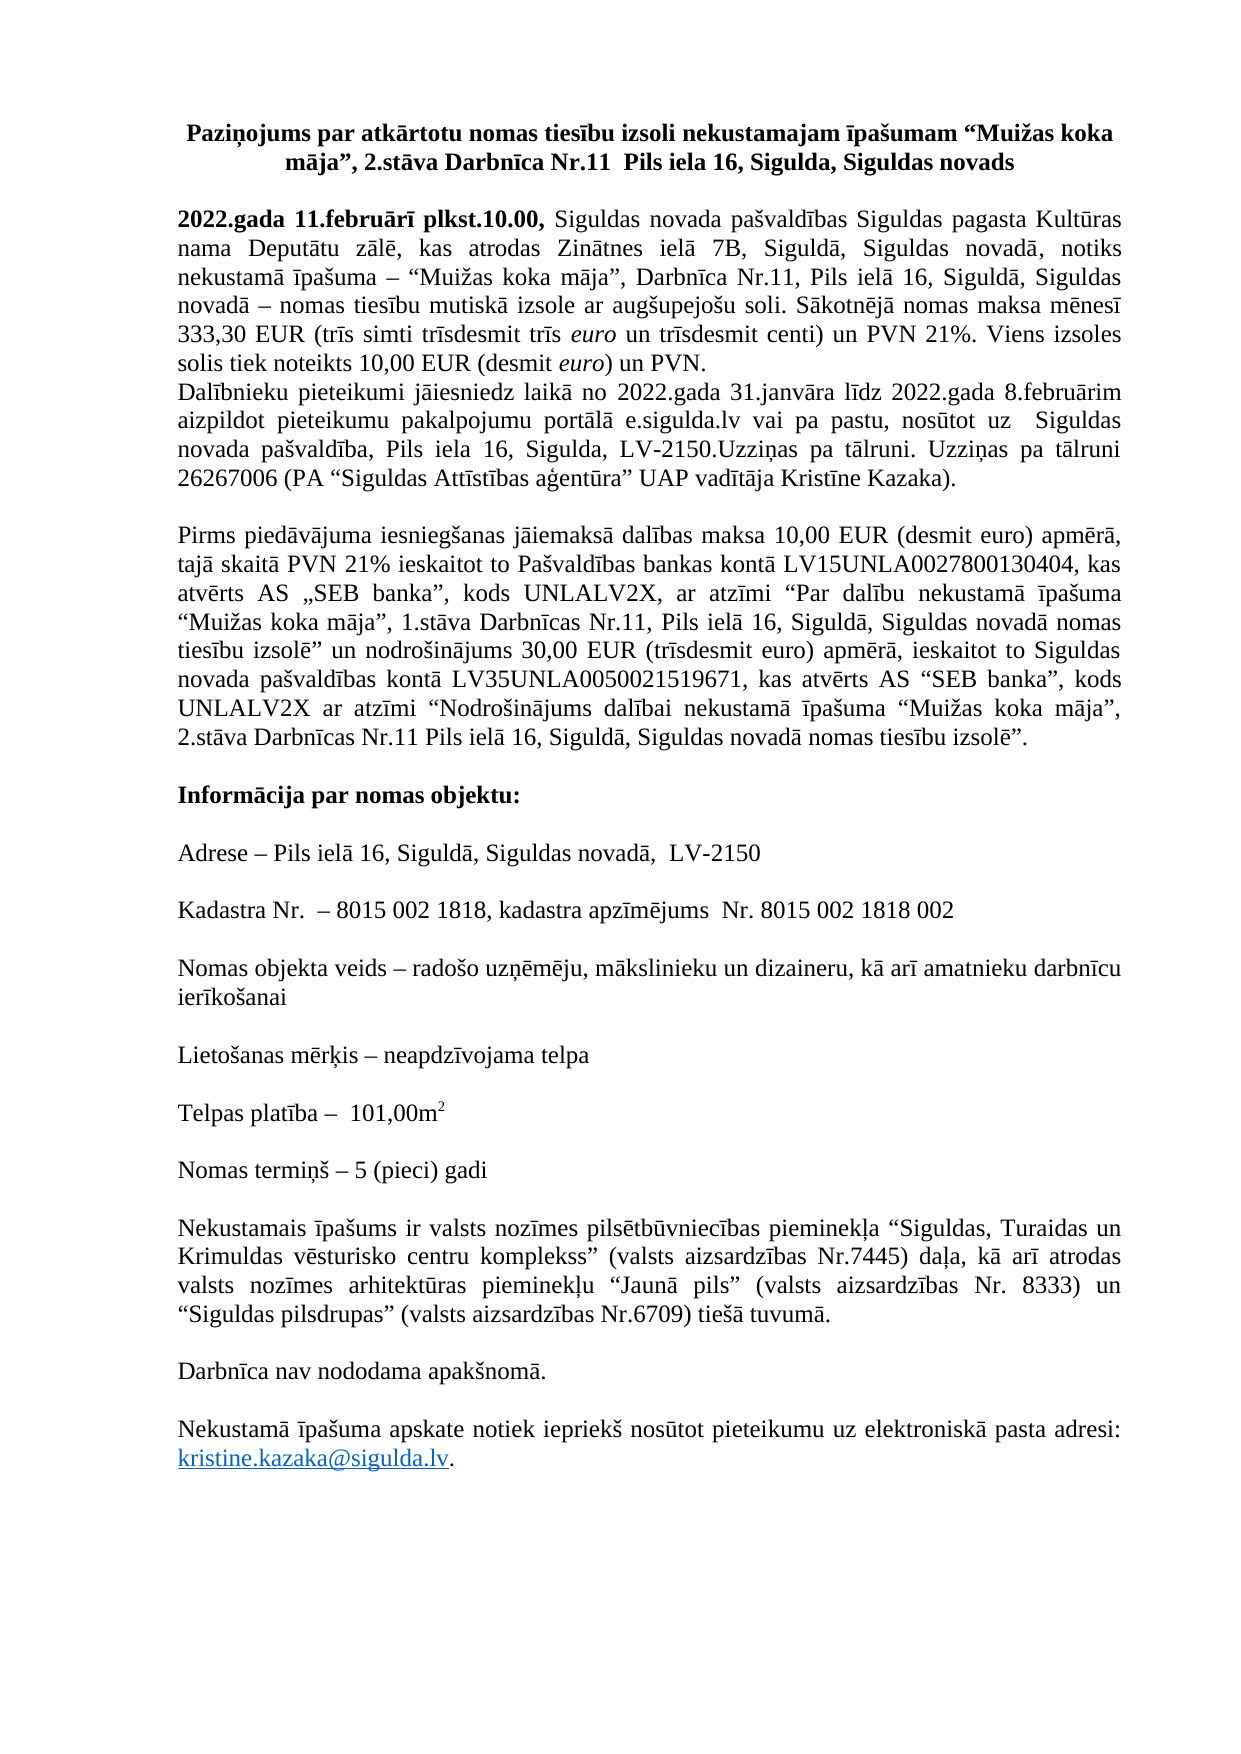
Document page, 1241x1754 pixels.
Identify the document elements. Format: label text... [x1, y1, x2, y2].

text Nomas termiņš – 5 (pieci) gadi [177, 1155, 1122, 1184]
text Adrese – Pils ielā 16, Siguldā, Siguldas novadā, LV-2150 [177, 838, 1122, 866]
text Kadastra Nr. – 8015 002 1818, kadastra apzīmējums Nr. 8015 002 1818 002 [177, 896, 1122, 924]
text Informācija par nomas objektu: [177, 780, 1122, 808]
text Nekustamais īpašums ir valsts nozīmes pilsētbūvniecības pieminekļa “Siguldas, Turaidas un Krimuldas vēsturisko centru komplekss” (valsts aizsardzības Nr.7445) daļa, kā arī atrodas valsts nozīmes arhitektūras pieminekļu “Jaunā pils” (valsts aizsardzības Nr. 8333) un “Siguldas pilsdrupas” (valsts aizsardzības Nr.6709) tiešā tuvumā. [177, 1213, 1122, 1328]
text Dalībnieku pieteikumi jāiesniedz laikā no 2022.gada 31.janvāra līdz 2022.gada 8.februārim aizpildot pieteikumu pakalpojumu portālā e.sigulda.lv vai pa pastu, nosūtot uz Siguldas novada pašvaldība, Pils iela 16, Sigulda, LV-2150.Uzziņas pa tālruni. Uzziņas pa tālruni 26267006 (PA “Siguldas Attīstības aģentūra” UAP vadītāja Kristīne Kazaka). [177, 377, 1122, 492]
text 2022.gada 11.februārī plkst.10.00, Siguldas novada pašvaldības Siguldas pagasta Kultūras nama Deputātu zālē, kas atrodas Zinātnes ielā 7B, Siguldā, Siguldas novadā, notiks nekustamā īpašuma – “Muižas koka māja”, Darbnīca Nr.11, Pils ielā 16, Siguldā, Siguldas novadā – nomas tiesību mutiskā izsole ar augšupejošu soli. Sākotnējā nomas maksa mēnesī 333,30 EUR (trīs simti trīsdesmit trīs euro un trīsdesmit centi) un PVN 21%. Viens izsoles solis tiek noteikts 10,00 EUR (desmit euro) un PVN. [177, 204, 1122, 377]
text Pirms piedāvājuma iesniegšanas jāiemaksā dalības maksa 10,00 EUR (desmit euro) apmērā, tajā skaitā PVN 21% ieskaitot to Pašvaldības bankas kontā LV15UNLA0027800130404, kas atvērts AS „SEB banka”, kods UNLALV2X, ar atzīmi “Par dalību nekustamā īpašuma “Muižas koka māja”, 1.stāva Darbnīcas Nr.11, Pils ielā 16, Siguldā, Siguldas novadā nomas tiesību izsolē” un nodrošinājums 30,00 EUR (trīsdesmit euro) apmērā, ieskaitot to Siguldas novada pašvaldības kontā LV35UNLA0050021519671, kas atvērts AS “SEB banka”, kods UNLALV2X ar atzīmi “Nodrošinājums dalībai nekustamā īpašuma “Muižas koka māja”, 2.stāva Darbnīcas Nr.11 Pils ielā 16, Siguldā, Siguldas novadā nomas tiesību izsolē”. [177, 521, 1122, 751]
text Telpas platība – 101,00m2 [177, 1098, 1122, 1126]
text Darbnīca nav nododama apakšnomā. [177, 1356, 1122, 1385]
text Paziņojums par atkārtotu nomas tiesību izsoli nekustamajam īpašumam “Muižas koka māja”, 2.stāva Darbnīca Nr.11 Pils iela 16, Sigulda, Siguldas novads [177, 118, 1122, 176]
text Nekustamā īpašuma apskate notiek iepriekš nosūtot pieteikumu uz elektroniskā pasta adresi: kristine.kazaka@sigulda.lv. [177, 1414, 1122, 1471]
text Lietošanas mērķis – neapdzīvojama telpa [177, 1040, 1122, 1069]
text Nomas objekta veids – radošo uzņēmēju, mākslinieku un dizaineru, kā arī amatnieku darbnīcu ierīkošanai [177, 953, 1122, 1011]
